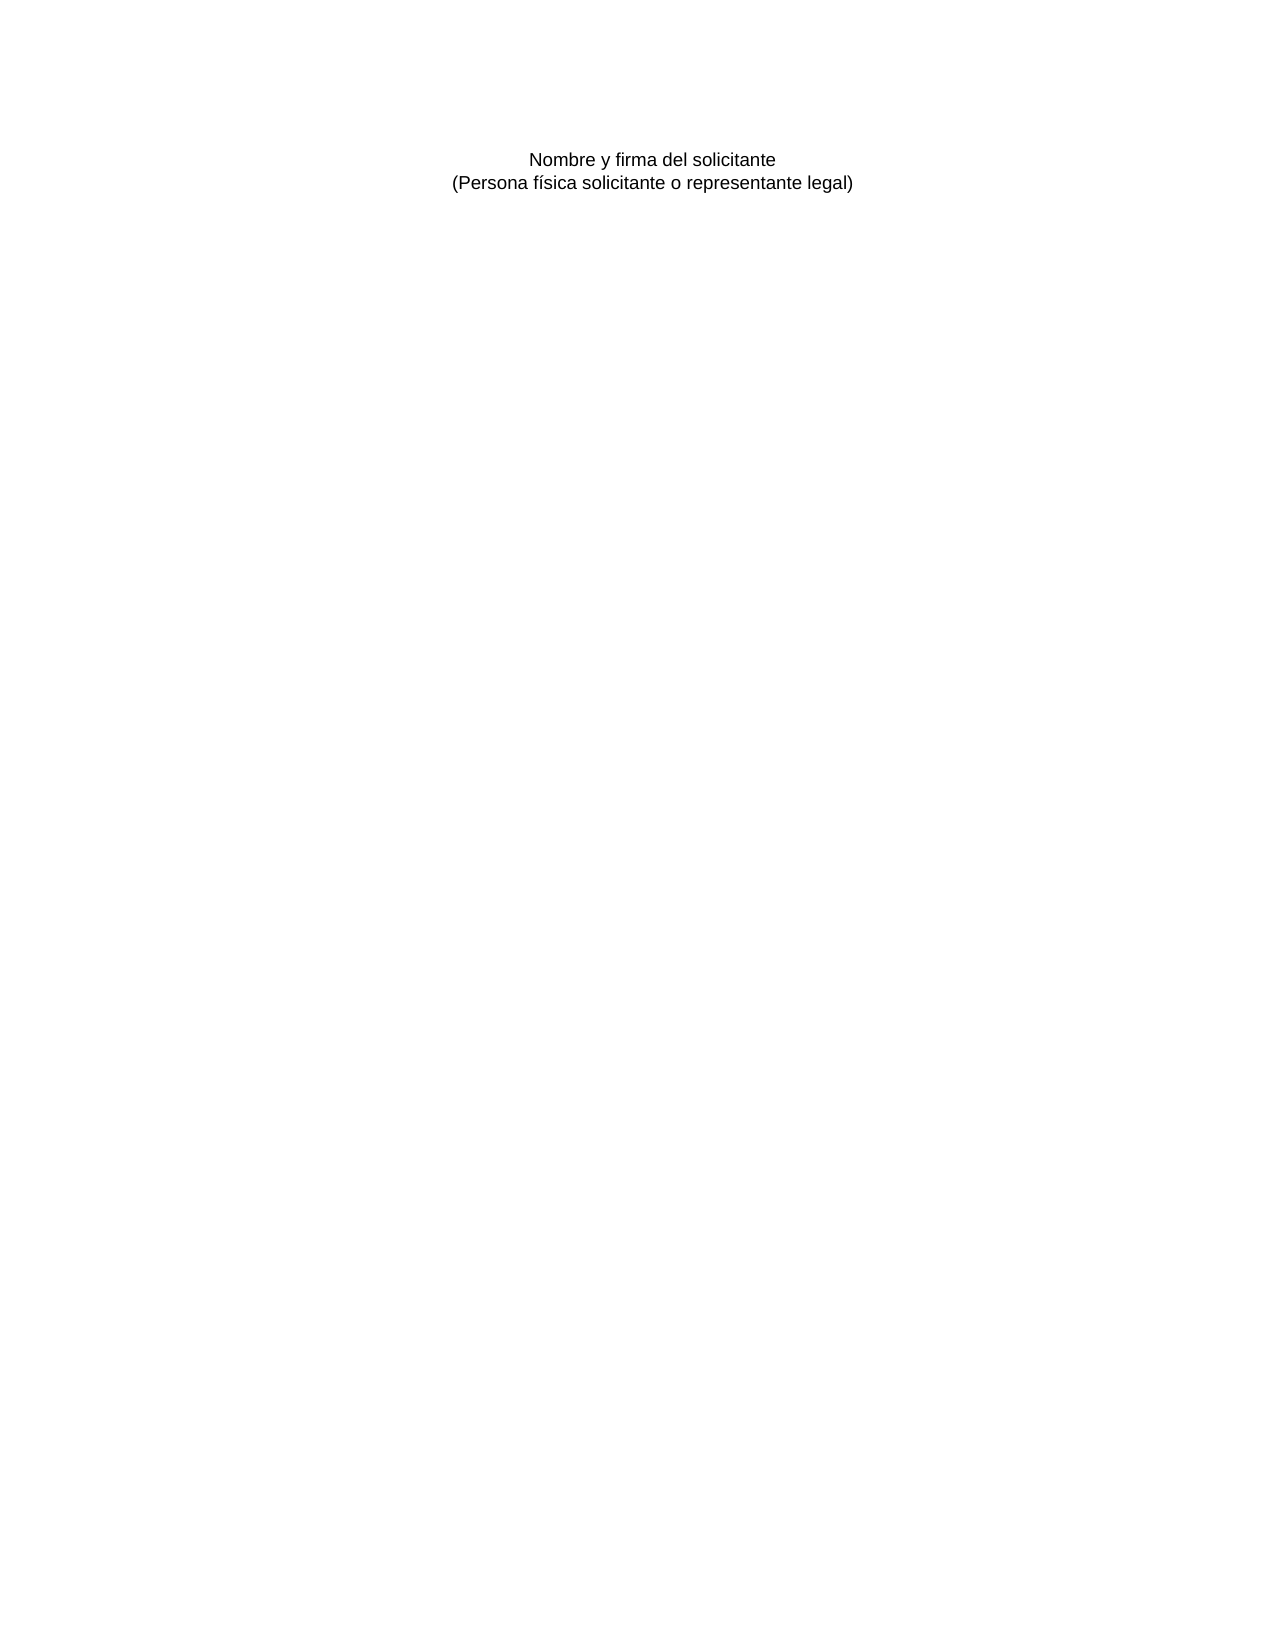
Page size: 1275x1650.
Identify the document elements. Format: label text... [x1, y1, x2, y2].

text Nombre y firma del solicitante [177, 148, 1098, 171]
text (Persona física solicitante o representante legal) [177, 171, 1098, 194]
